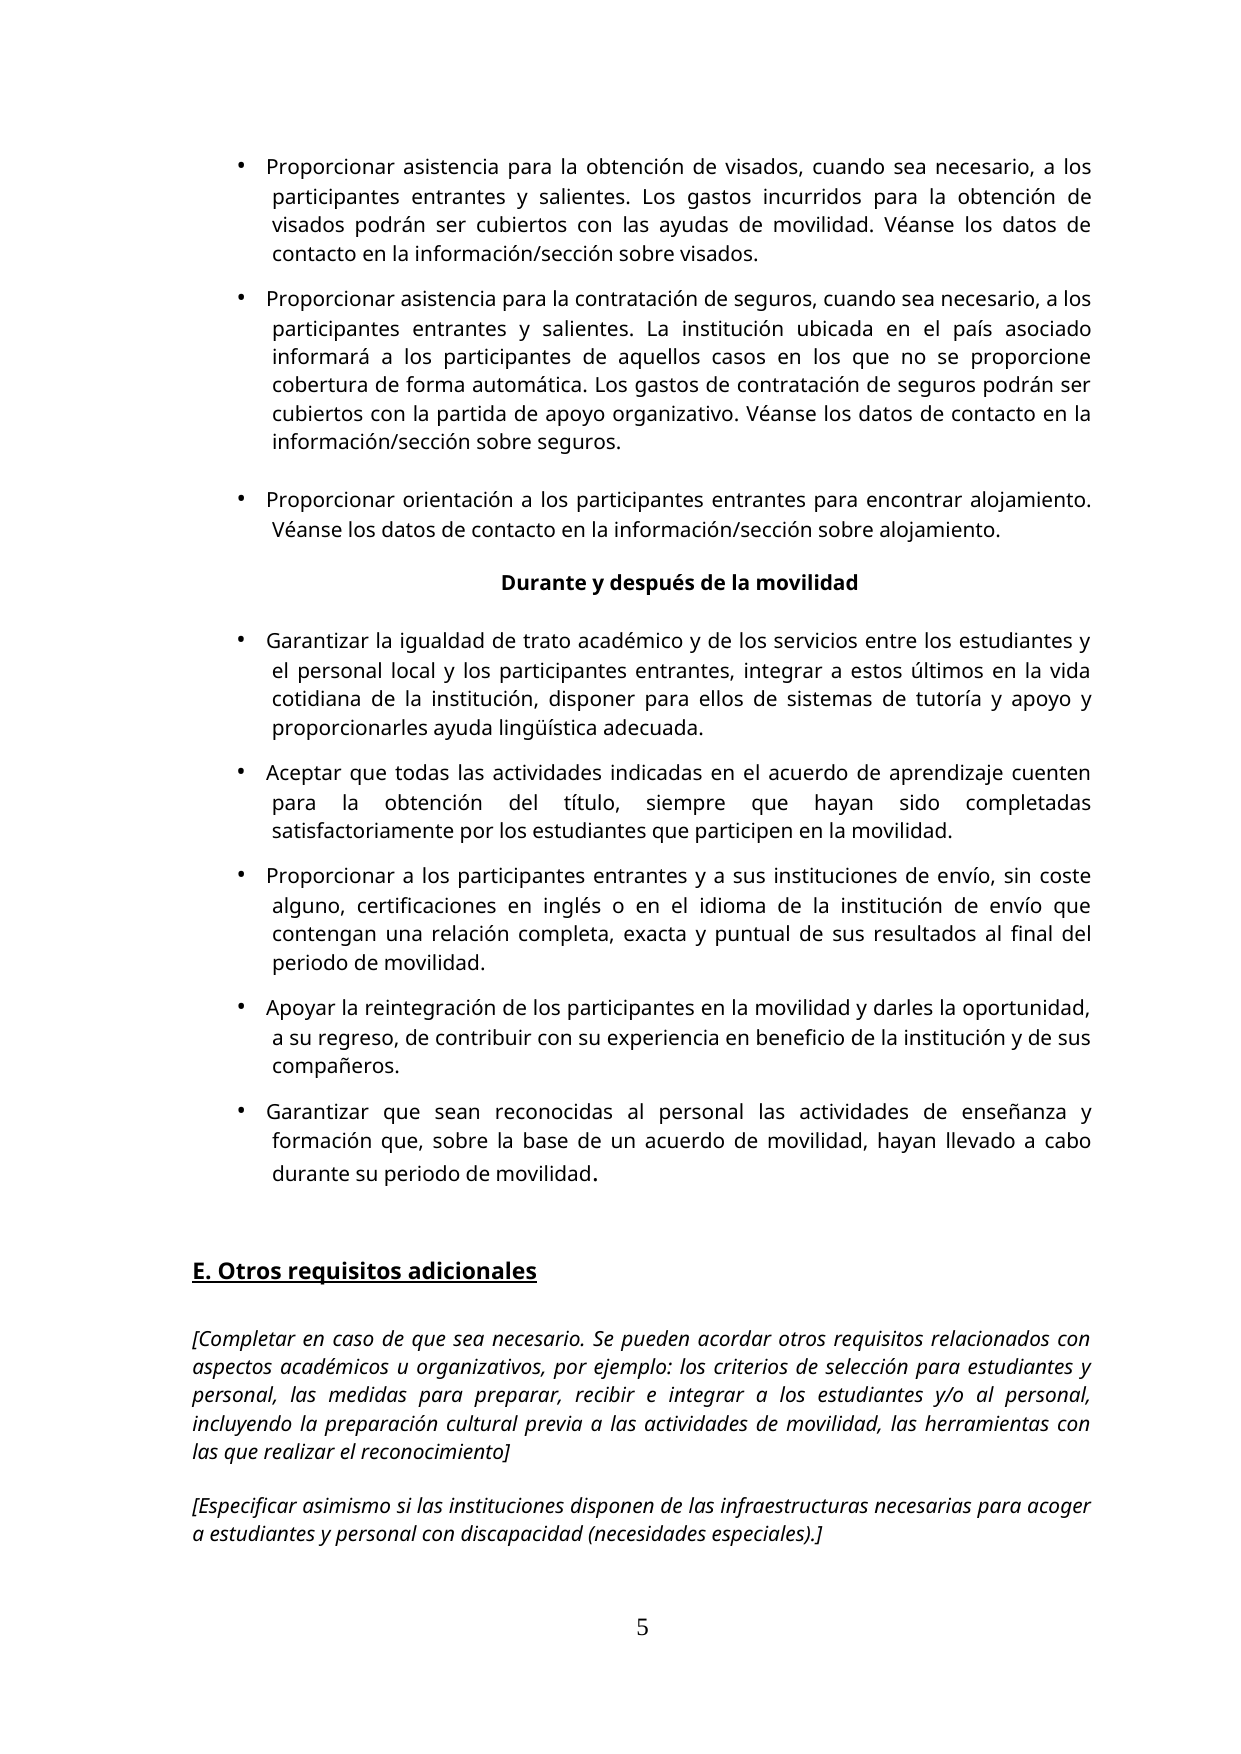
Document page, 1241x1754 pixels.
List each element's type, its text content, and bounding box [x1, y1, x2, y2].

text [Completar en caso de que sea necesario. Se pueden acordar otros requisitos relacionados con aspectos académicos u organizativos, por ejemplo: los criterios de selección para estudiantes y personal, las medidas para preparar, recibir e integrar a los estudiantes y/o al personal, incluyendo la preparación cultural previa a las actividades de movilidad, las herramientas con las que realizar el reconocimiento] [192, 1324, 1092, 1466]
text [Especificar asimismo si las instituciones disponen de las infraestructuras necesarias para acoger a estudiantes y personal con discapacidad (necesidades especiales).] [192, 1491, 1092, 1548]
list Proporcionar asistencia para la contratación de seguros, cuando sea necesario, a los participantes entrantes y salientes. La institución ubicada en el país asociado informará a los participantes de aquellos casos en los que no se proporcione cobertura de forma automática. Los gastos de contratación de seguros podrán ser cubiertos con la partida de apoyo organizativo. Véanse los datos de contacto en la información/sección sobre seguros. [236, 279, 1092, 456]
list Proporcionar a los participantes entrantes y a sus instituciones de envío, sin coste alguno, certificaciones en inglés o en el idioma de la institución de envío que contengan una relación completa, exacta y puntual de sus resultados al final del periodo de movilidad. [236, 857, 1092, 976]
list Durante y después de la movilidad [267, 568, 1092, 597]
list Proporcionar asistencia para la obtención de visados, cuando sea necesario, a los participantes entrantes y salientes. Los gastos incurridos para la obtención de visados podrán ser cubiertos con las ayudas de movilidad. Véanse los datos de contacto en la información/sección sobre visados. [236, 148, 1092, 267]
list Apoyar la reintegración de los participantes en la movilidad y darles la oportunidad, a su regreso, de contribuir con su experiencia en beneficio de la institución y de sus compañeros. [236, 989, 1092, 1080]
text E. Otros requisitos adicionales [192, 1255, 1092, 1286]
list Garantizar que sean reconocidas al personal las actividades de enseñanza y formación que, sobre la base de un acuerdo de movilidad, hayan llevado a cabo durante su periodo de movilidad. [236, 1092, 1092, 1189]
list Garantizar la igualdad de trato académico y de los servicios entre los estudiantes y el personal local y los participantes entrantes, integrar a estos últimos en la vida cotidiana de la institución, disponer para ellos de sistemas de tutoría y apoyo y proporcionarles ayuda lingüística adecuada. [236, 622, 1092, 741]
list Proporcionar orientación a los participantes entrantes para encontrar alojamiento. Véanse los datos de contacto en la información/sección sobre alojamiento. [236, 481, 1092, 543]
list Aceptar que todas las actividades indicadas en el acuerdo de aprendizaje cuenten para la obtención del título, siempre que hayan sido completadas satisfactoriamente por los estudiantes que participen en la movilidad. [236, 754, 1092, 844]
